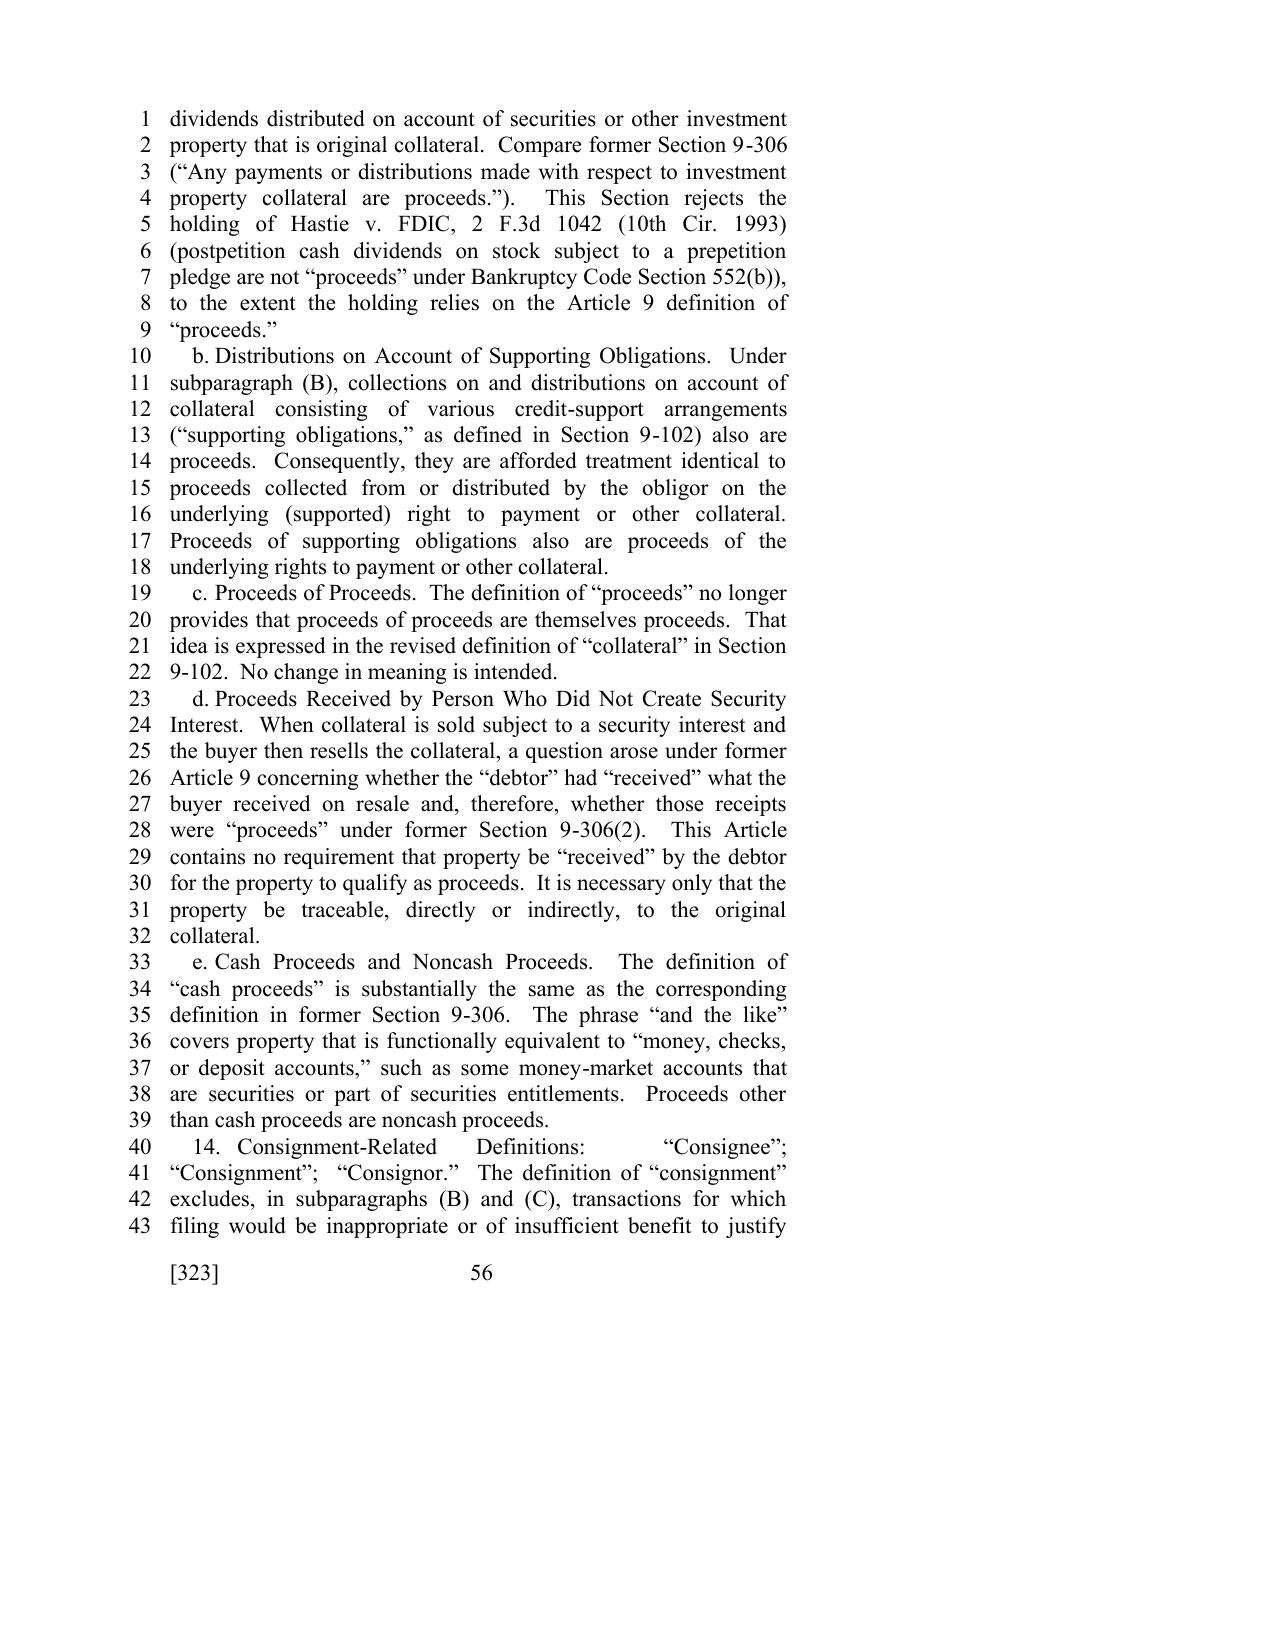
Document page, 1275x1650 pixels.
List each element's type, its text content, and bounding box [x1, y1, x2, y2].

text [169, 105, 787, 342]
text d. Proceeds Received by Person Who Did Not Create Security Interest. When collateral is sold subject to a security interest and the buyer then resells the collateral, a question arose under former Article 9 concerning whether the “debtor” had “received” what the buyer received on resale and, therefore, whether those receipts were “proceeds” under former Section 9-306(2). This Article contains no requirement that property be “received” by the debtor for the property to qualify as proceeds. It is necessary only that the property be traceable, directly or indirectly, to the original collateral. [169, 685, 787, 948]
text b. Distributions on Account of Supporting Obligations. Under subparagraph (B), collections on and distributions on account of collateral consisting of various credit-support arrangements (“supporting obligations,” as defined in Section 9-102) also are proceeds. Consequently, they are afforded treatment identical to proceeds collected from or distributed by the obligor on the underlying (supported) right to payment or other collateral. Proceeds of supporting obligations also are proceeds of the underlying rights to payment or other collateral. [169, 342, 787, 579]
text c. Proceeds of Proceeds. The definition of “proceeds” no longer provides that proceeds of proceeds are themselves proceeds. That idea is expressed in the revised definition of “collateral” in Section 9-102. No change in meaning is intended. [169, 579, 787, 685]
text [169, 1133, 787, 1238]
text e. Cash Proceeds and Noncash Proceeds. The definition of “cash proceeds” is substantially the same as the corresponding definition in former Section 9-306. The phrase “and the like” covers property that is functionally equivalent to “money, checks, or deposit accounts,” such as some money-market accounts that are securities or part of securities entitlements. Proceeds other than cash proceeds are noncash proceeds. [169, 948, 787, 1133]
